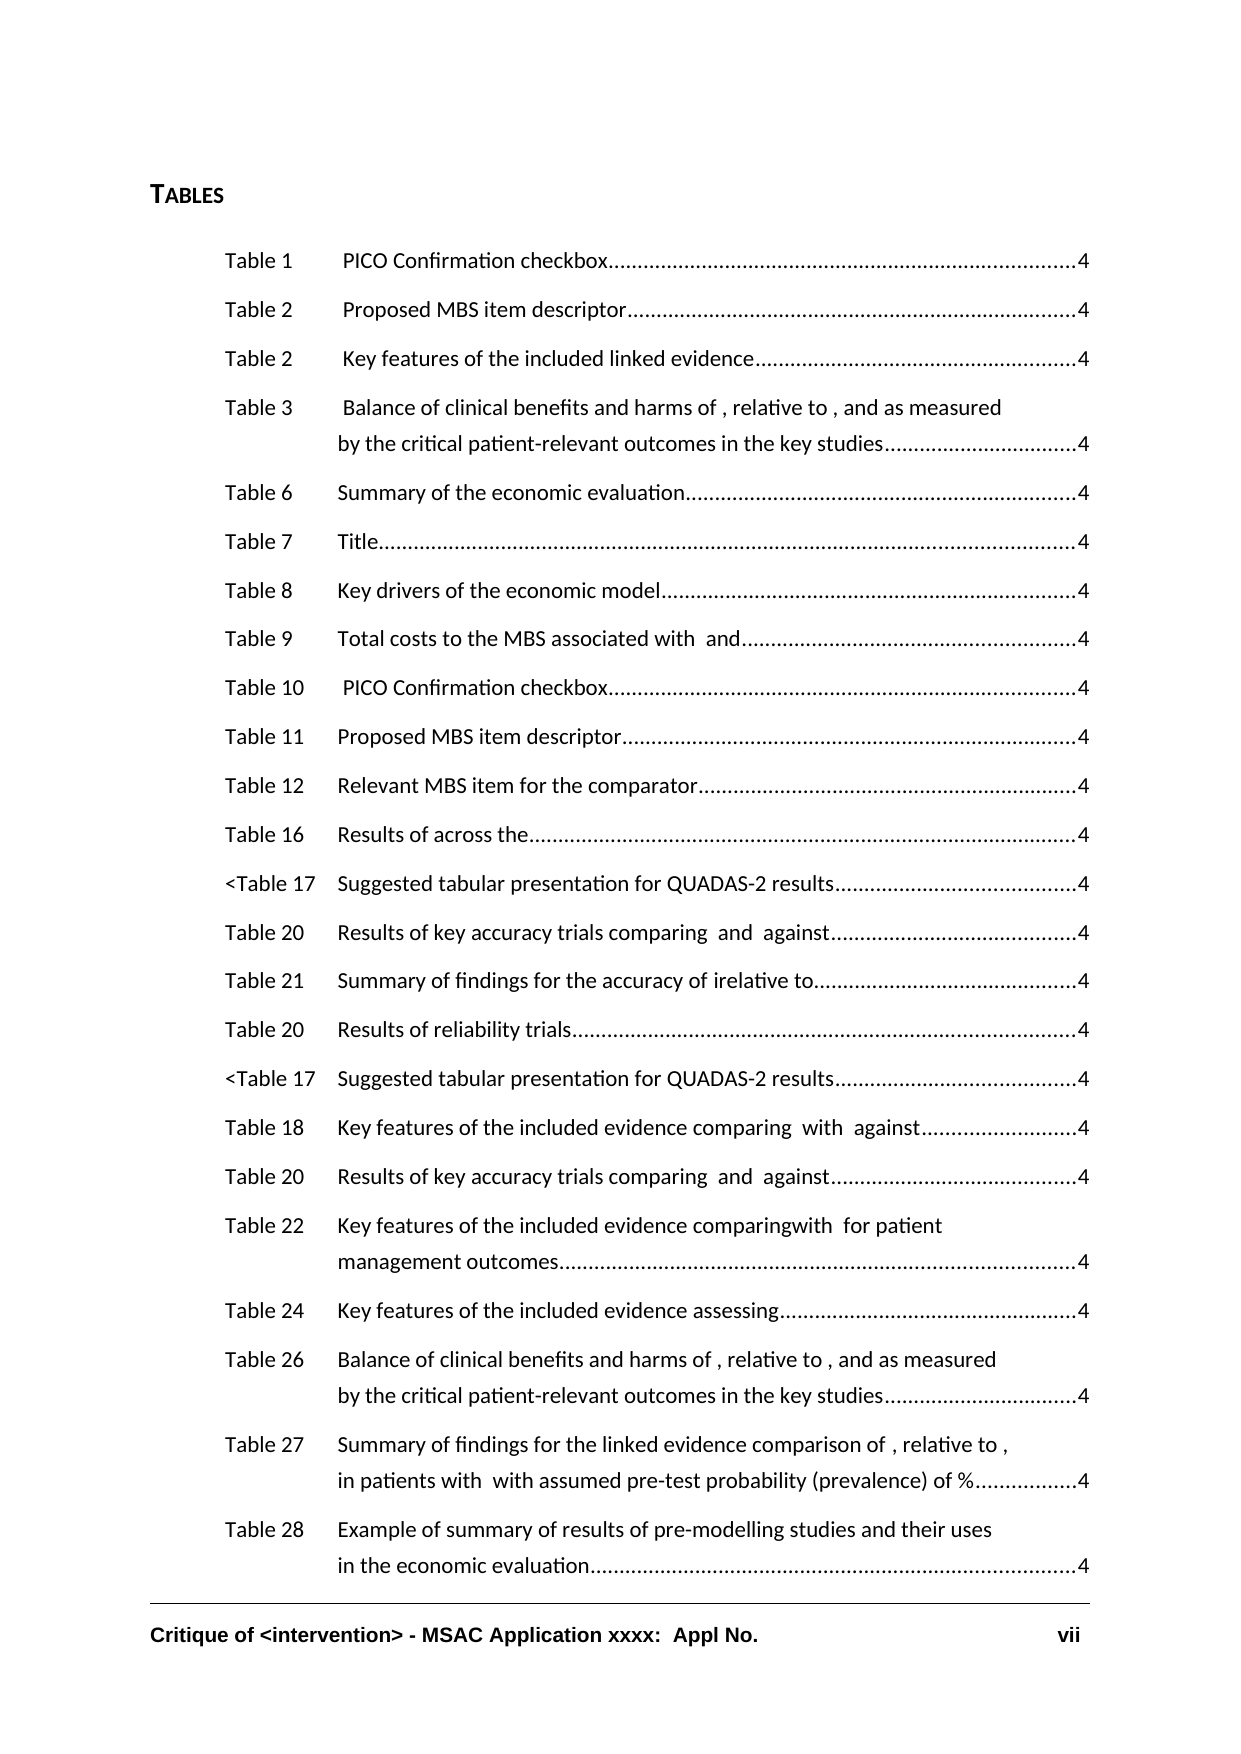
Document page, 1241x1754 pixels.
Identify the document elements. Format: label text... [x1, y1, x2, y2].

text Table 12 Relevant MBS item for the comparator 4 [225, 771, 1015, 799]
text Table 22 Key features of the included evidence comparingwith for patient management outcomes 4 [225, 1211, 1015, 1275]
text Table 27 Summary of findings for the linked evidence comparison of , relative to , in patients with with assumed pre-test probability (prevalence) of % 4 [225, 1430, 1015, 1494]
text Table 24 Key features of the included evidence assessing 4 [225, 1296, 1015, 1324]
text <Table 17 Suggested tabular presentation for QUADAS-2 results 4 [225, 869, 1015, 897]
text Table 16 Results of across the 4 [225, 820, 1015, 848]
text Table 7 Title 4 [225, 527, 1015, 555]
text Table 21 Summary of findings for the accuracy of irelative to 4 [225, 967, 1015, 994]
text Table 18 Key features of the included evidence comparing with against 4 [225, 1113, 1015, 1141]
text Table 28 Example of summary of results of pre-modelling studies and their uses in the economic evaluation 4 [225, 1515, 1015, 1580]
text Table 20 Results of reliability trials 4 [225, 1015, 1015, 1043]
text Table 9 Total costs to the MBS associated with and 4 [225, 624, 1015, 653]
text Table 3 Balance of clinical benefits and harms of , relative to , and as measured by the critical patient-relevant outcomes in the key studies 4 [225, 393, 1015, 457]
text Table 6 Summary of the economic evaluation 4 [225, 478, 1015, 506]
text Table 20 Results of key accuracy trials comparing and against 4 [225, 1162, 1015, 1190]
text Table 8 Key drivers of the economic model 4 [225, 576, 1015, 604]
text <Table 17 Suggested tabular presentation for QUADAS-2 results 4 [225, 1064, 1015, 1092]
text Table 26 Balance of clinical benefits and harms of , relative to , and as measured by the critical patient-relevant outcomes in the key studies 4 [225, 1345, 1015, 1409]
text Table 2 Key features of the included linked evidence 4 [225, 344, 1015, 372]
text Table 2 Proposed MBS item descriptor 4 [225, 295, 1015, 323]
subtitle Tables [150, 175, 1090, 211]
text Table 11 Proposed MBS item descriptor 4 [225, 722, 1015, 750]
text Table 20 Results of key accuracy trials comparing and against 4 [225, 918, 1015, 946]
text Table 10 PICO Confirmation checkbox 4 [225, 673, 1015, 701]
text Table 1 PICO Confirmation checkbox 4 [225, 246, 1015, 274]
